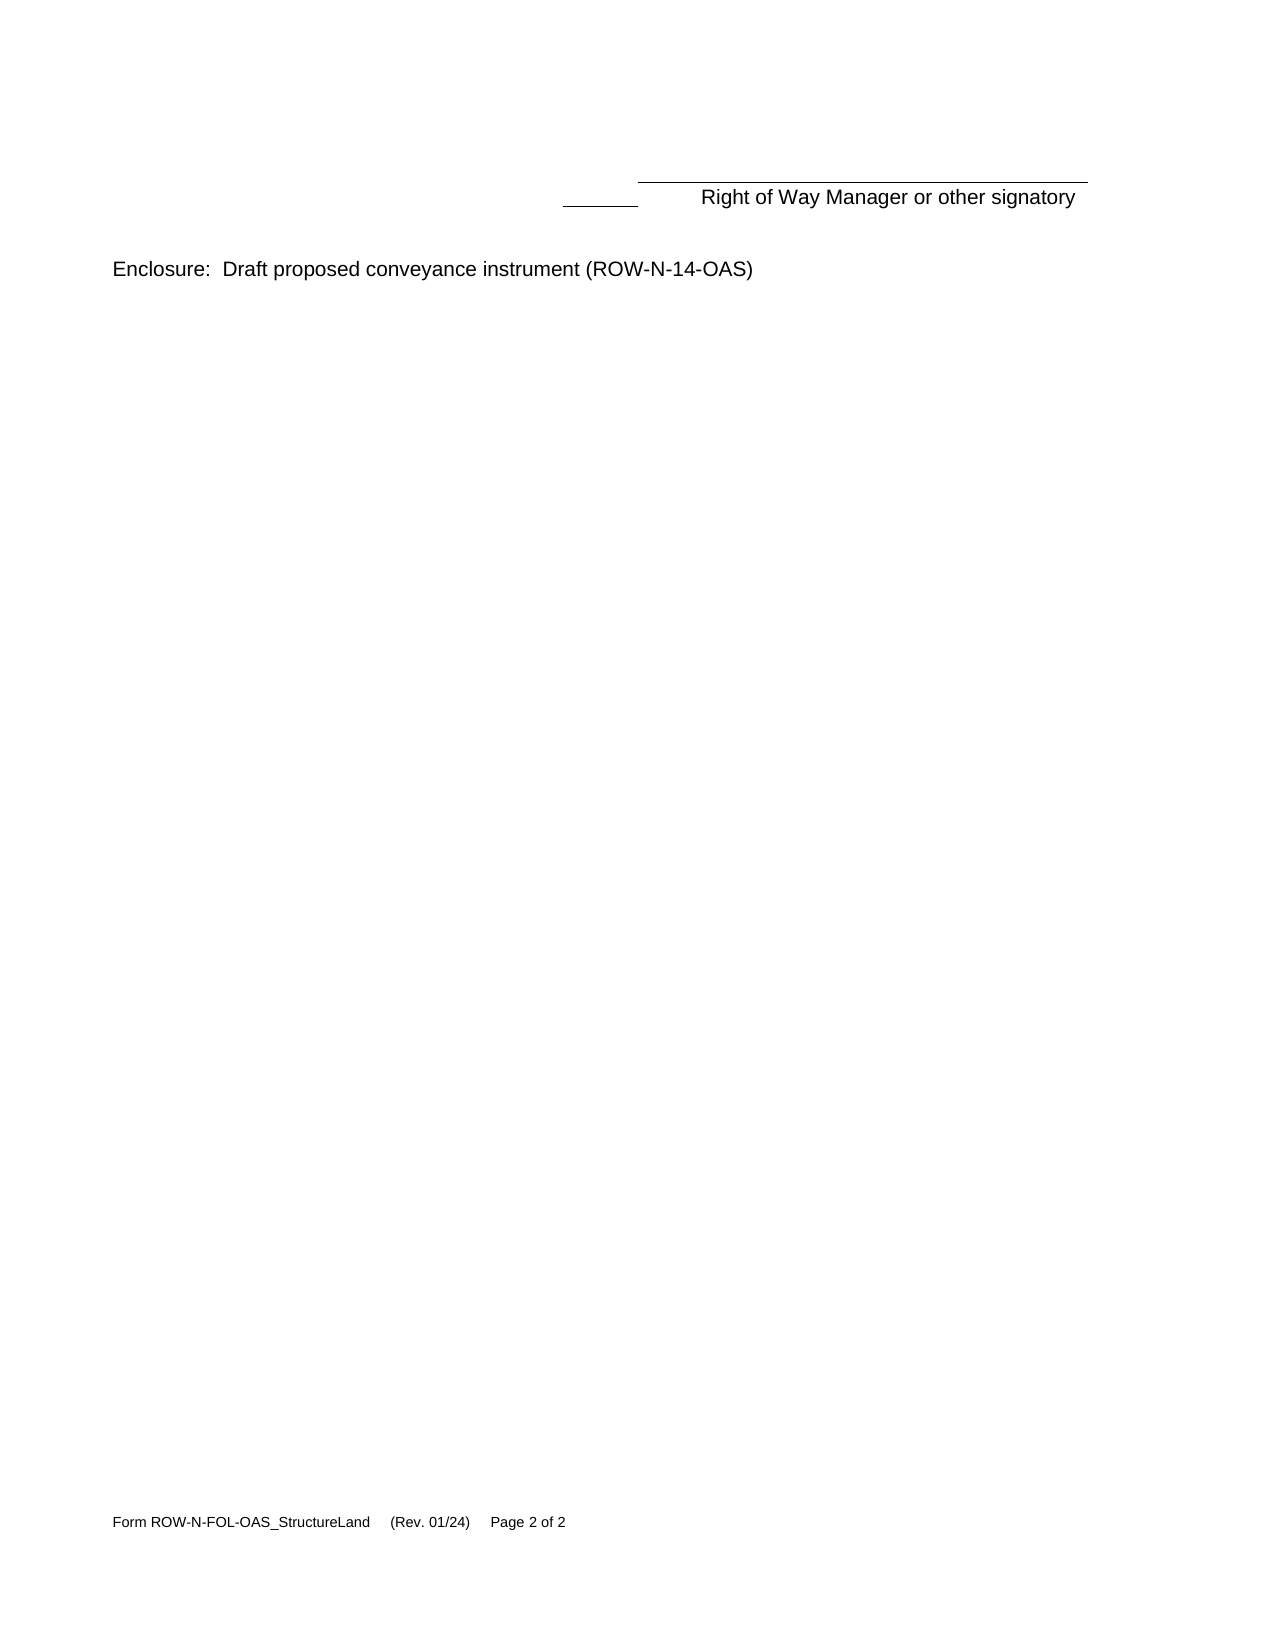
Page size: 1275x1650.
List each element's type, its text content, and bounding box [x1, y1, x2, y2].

text Enclosure: Draft proposed conveyance instrument (ROW-N-14-OAS) [112, 256, 1162, 280]
text Right of Way Manager or other signatory [562, 137, 1162, 208]
